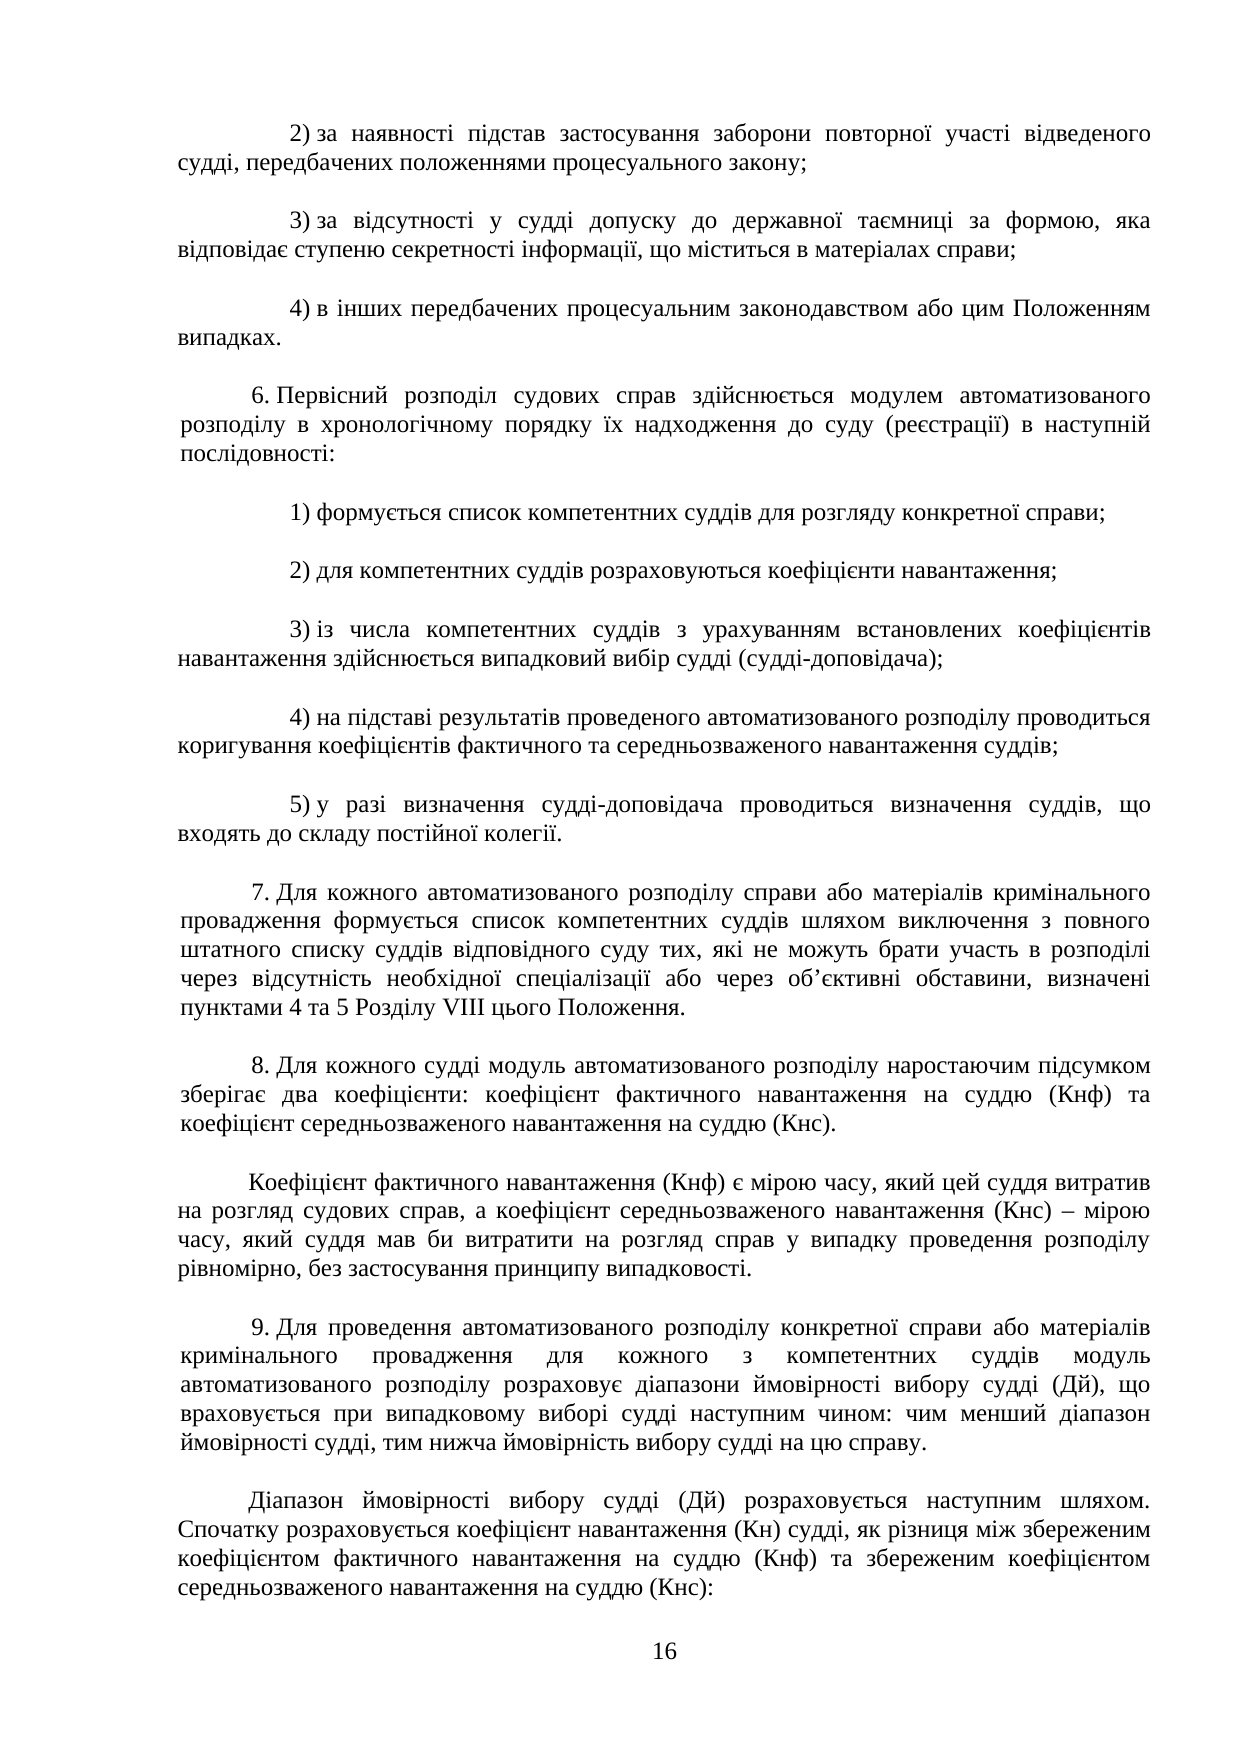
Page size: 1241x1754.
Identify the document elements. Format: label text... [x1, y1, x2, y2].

subtitle Для кожного автоматизованого розподілу справи або матеріалів кримінального провадження формується список компетентних суддів шляхом виключення з повного штатного списку суддів відповідного суду тих, які не можуть брати участь в розподілі через відсутність необхідної спеціалізації або через об’єктивні обставини, визначені пунктами 4 та 5 Розділу VIII цього Положення. [180, 877, 1152, 1021]
text Діапазон ймовірності вибору судді (Дй) розраховується наступним шляхом. Спочатку розраховується коефіцієнт навантаження (Кн) судді, як різниця між збереженим коефіцієнтом фактичного навантаження на суддю (Кнф) та збереженим коефіцієнтом середньозваженого навантаження на суддю (Кнс): [177, 1486, 1152, 1601]
text Коефіцієнт фактичного навантаження (Кнф) є мірою часу, який цей суддя витратив на розгляд судових справ, а коефіцієнт середньозваженого навантаження (Кнс) – мірою часу, який суддя мав би витратити на розгляд справ у випадку проведення розподілу рівномірно, без застосування принципу випадковості. [177, 1167, 1152, 1282]
subtitle у разі визначення судді-доповідача проводиться визначення суддів, що входять до складу постійної колегії. [177, 789, 1152, 847]
subtitle із числа компетентних суддів з урахуванням встановлених коефіцієнтів навантаження здійснюється випадковий вибір судді (судді-доповідача); [177, 614, 1152, 672]
subtitle за наявності підстав застосування заборони повторної участі відведеного судді, передбачених положеннями процесуального закону; [177, 118, 1152, 176]
subtitle Для проведення автоматизованого розподілу конкретної справи або матеріалів кримінального провадження для кожного з компетентних суддів модуль автоматизованого розподілу розраховує діапазони ймовірності вибору судді (Дй), що враховується при випадковому виборі судді наступним чином: чим менший діапазон ймовірності судді, тим нижча ймовірність вибору судді на цю справу. [180, 1312, 1152, 1456]
subtitle за відсутності у судді допуску до державної таємниці за формою, яка відповідає ступеню секретності інформації, що міститься в матеріалах справи; [177, 206, 1152, 263]
subtitle Для кожного судді модуль автоматизованого розподілу наростаючим підсумком зберігає два коефіцієнти: коефіцієнт фактичного навантаження на суддю (Кнф) та коефіцієнт середньозваженого навантаження на суддю (Кнс). [180, 1051, 1152, 1137]
subtitle формується список компетентних суддів для розгляду конкретної справи; [177, 497, 1152, 526]
subtitle Первісний розподіл судових справ здійснюється модулем автоматизованого розподілу в хронологічному порядку їх надходження до суду (реєстрації) в наступній послідовності: [180, 381, 1152, 467]
subtitle в інших передбачених процесуальним законодавством або цим Положенням випадках. [177, 293, 1152, 351]
subtitle на підставі результатів проведеного автоматизованого розподілу проводиться коригування коефіцієнтів фактичного та середньозваженого навантаження суддів; [177, 702, 1152, 759]
subtitle для компетентних суддів розраховуються коефіцієнти навантаження; [177, 556, 1152, 584]
